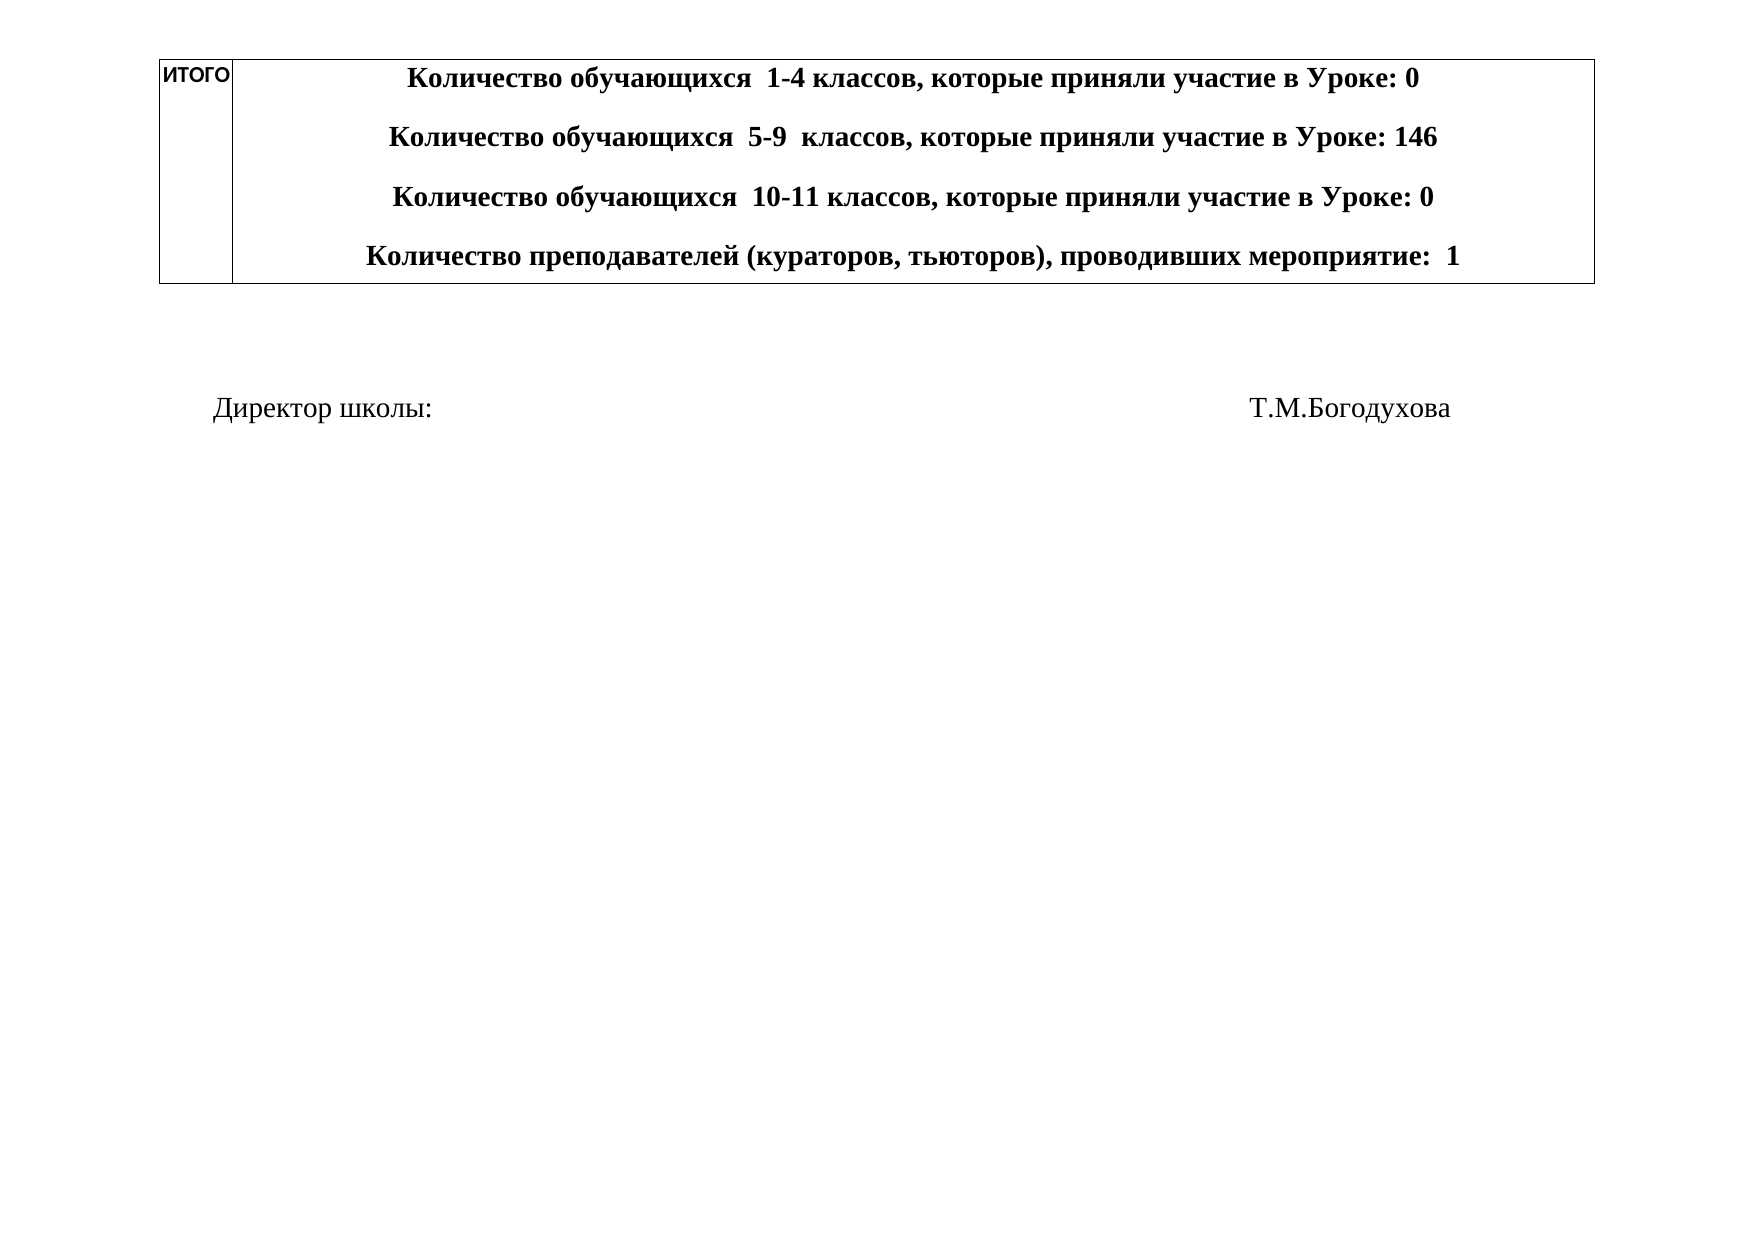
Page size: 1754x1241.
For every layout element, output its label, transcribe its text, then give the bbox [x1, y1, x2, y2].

table_cell ИТОГО [160, 60, 232, 283]
table_cell Количество обучающихся 1-4 классов, которые приняли участие в Уроке: 0 Количество обучающихся 5-9 классов, которые приняли участие в Уроке: 146 Количество обучающихся 10-11 классов, которые приняли участие в Уроке: 0 Количество преподавателей (кураторов, тьюторов), проводивших мероприятие: 1 Общее количество классов, в которых проводилось мероприятие: Общее количество уроков, проведенных по тематике «Час кода»: [233, 60, 1594, 283]
text Директор школы: Т.М.Богодухова [118, 390, 1636, 424]
